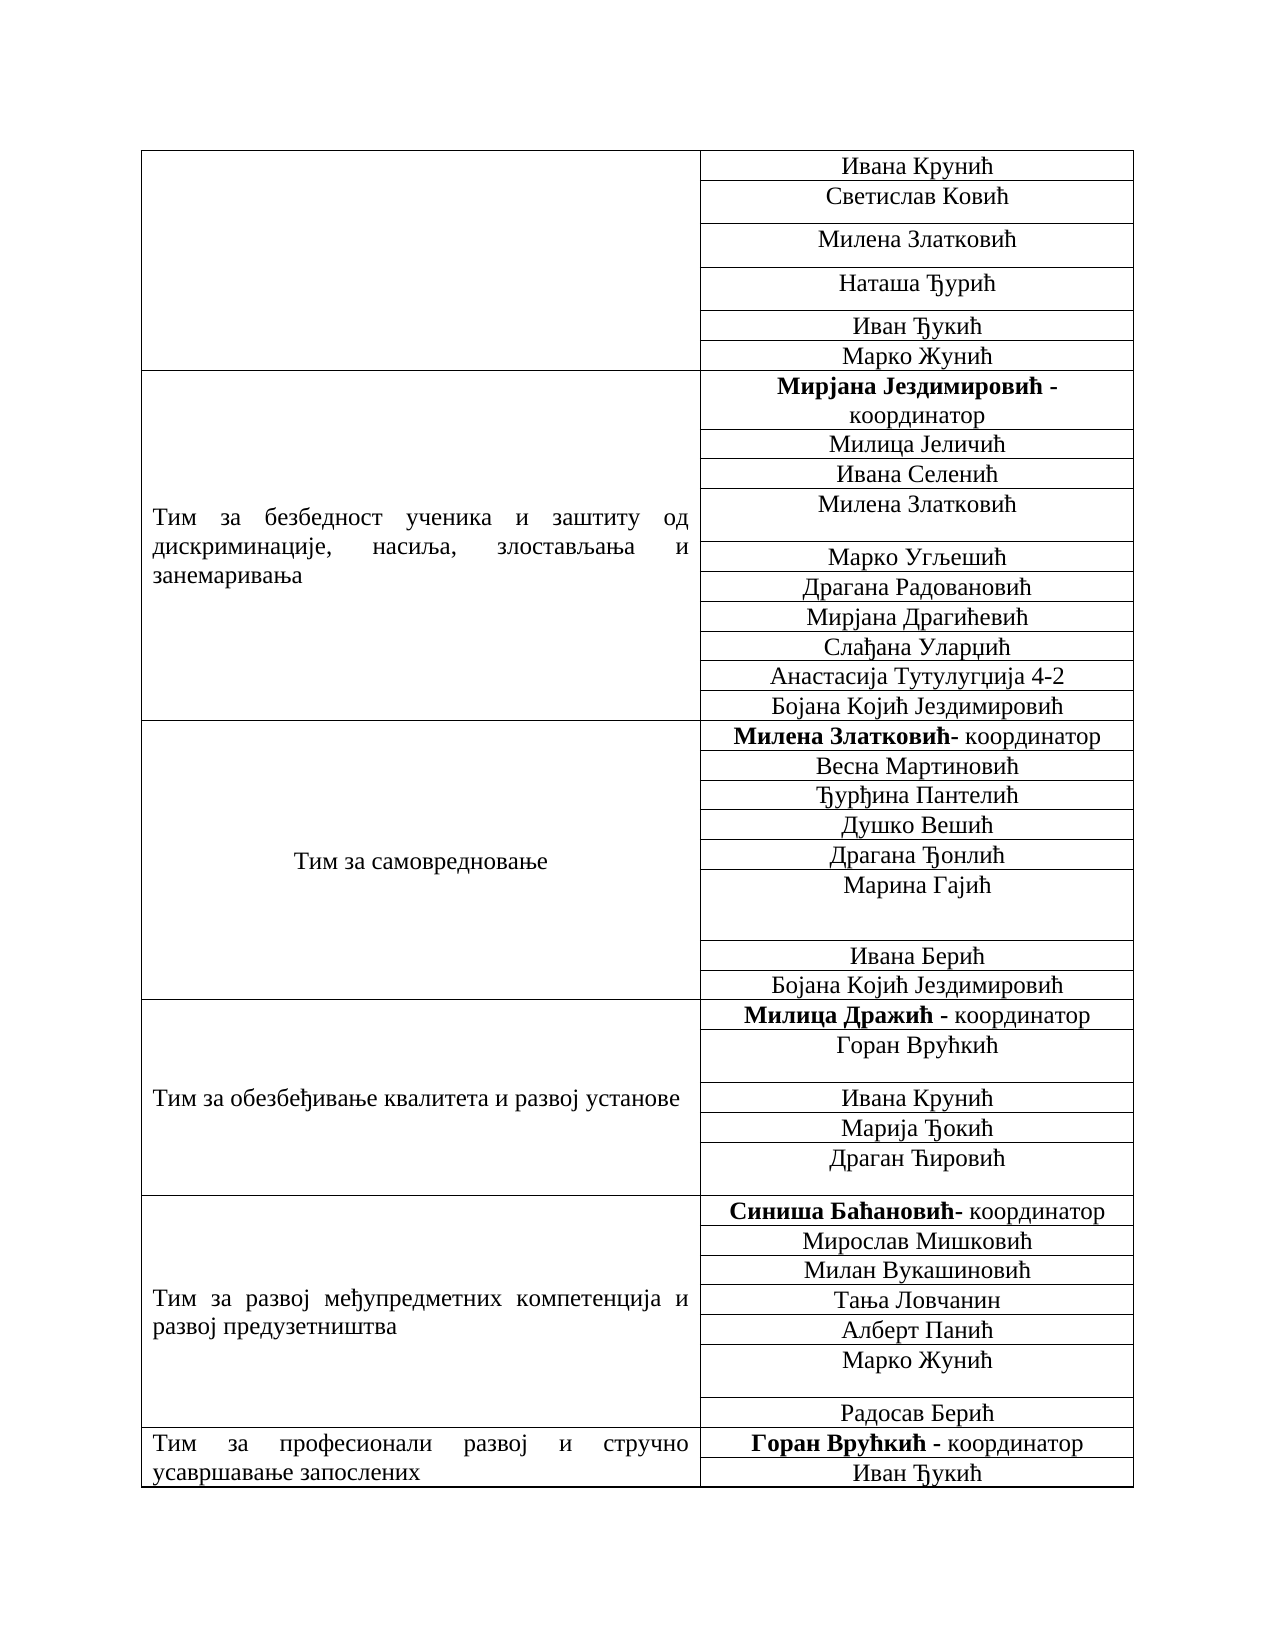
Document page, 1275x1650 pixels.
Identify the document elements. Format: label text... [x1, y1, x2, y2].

table_cell Ђурђина Пантелић [701, 781, 1133, 809]
table_cell Бојана Којић Јездимировић [701, 971, 1133, 999]
table_cell Милан Вукашиновић [701, 1256, 1133, 1284]
table_cell Марија Ђокић [701, 1113, 1133, 1142]
table_cell Милица Јеличић [701, 430, 1133, 458]
table_cell Милена Златковић [701, 489, 1133, 541]
table_cell Горан Врућкић - координатор [701, 1428, 1133, 1457]
table_cell Тања Ловчанин [701, 1285, 1133, 1314]
table_cell Драгана Радовановић [701, 572, 1133, 601]
table_cell Ивана Крунић [701, 151, 1133, 180]
table_cell Слађана Уларџић [701, 632, 1133, 660]
table_cell Марко Угљешић [701, 542, 1133, 571]
table_cell Весна Мартиновић [701, 751, 1133, 779]
table_cell Марко Жунић [701, 1345, 1133, 1397]
table_cell Милица Дражић - координатор [701, 1000, 1133, 1029]
table_cell Ивана Крунић [701, 1083, 1133, 1112]
table_cell Тим за развој међупредметних компетенција и развој предузетништва [142, 1196, 700, 1427]
table_cell Ивана Берић [701, 941, 1133, 969]
table_cell Милена Златковић- координатор [701, 721, 1133, 750]
table_cell Алберт Панић [701, 1315, 1133, 1344]
table_cell Тим за самовредновање [142, 721, 700, 999]
table_cell Тим за професионали развој и стручно усавршавање запослених [142, 1428, 700, 1486]
table_cell Драган Ћировић [701, 1143, 1133, 1195]
table_cell Наташа Ђурић [701, 268, 1133, 310]
table_cell Мирослав Мишковић [701, 1226, 1133, 1254]
table_cell Милена Златковић [701, 224, 1133, 267]
table_cell Ивана Селенић [701, 459, 1133, 488]
table_cell Иван Ђукић [701, 311, 1133, 340]
table_cell Драгана Ђонлић [701, 840, 1133, 869]
table_cell Тим за безбедност ученика и заштиту од дискриминације, насиља, злостављања и занемаривања [142, 371, 700, 720]
table_cell Бојана Којић Јездимировић [701, 691, 1133, 720]
table_cell Горан Врућкић [701, 1030, 1133, 1082]
table_cell Светислав Ковић [701, 181, 1133, 223]
table_cell Анастасија Тутулугџија 4-2 [701, 661, 1133, 690]
table_cell Тим за обезбеђивање квалитета и развој установе [142, 1000, 700, 1195]
table_cell Радосав Берић [701, 1398, 1133, 1427]
table_cell Иван Ђукић [701, 1458, 1133, 1486]
table_cell Марина Гајић [701, 870, 1133, 940]
table_cell Мирјана Драгићевић [701, 602, 1133, 631]
table_cell Марко Жунић [701, 341, 1133, 370]
table_cell Душко Вешић [701, 810, 1133, 839]
table_cell Мирјана Јездимировић - координатор [701, 371, 1133, 428]
table_cell Синиша Баћановић- координатор [701, 1196, 1133, 1225]
